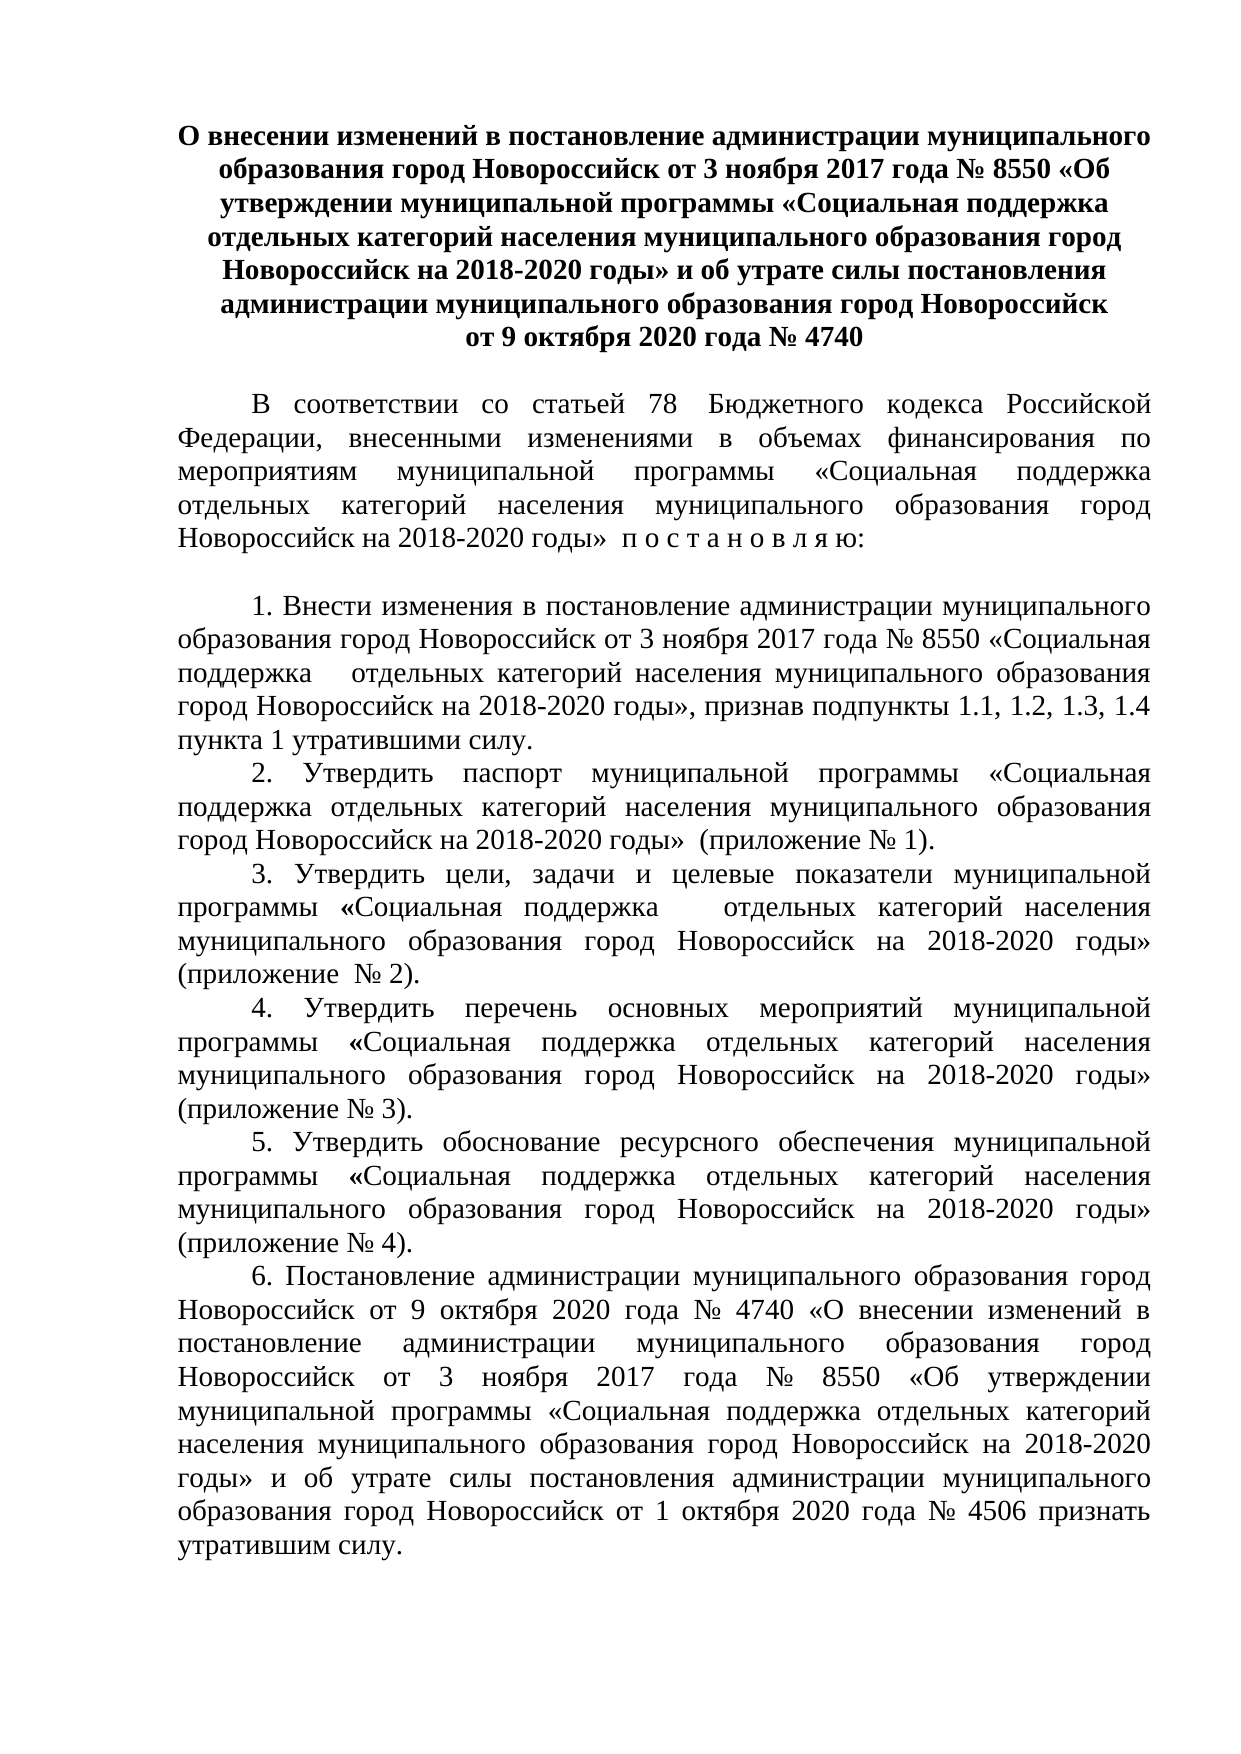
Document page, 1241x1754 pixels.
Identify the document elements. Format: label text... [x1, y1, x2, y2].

text 5. Утвердить обоснование ресурсного обеспечения муниципальной программы «Социальная поддержка отдельных категорий населения муниципального образования город Новороссийск на 2018-2020 годы» (приложение № 4). [177, 1124, 1152, 1258]
text О внесении изменений в постановление администрации муниципального образования город Новороссийск от 3 ноября 2017 года № 8550 «Об утверждении муниципальной программы «Социальная поддержка отдельных категорий населения муниципального образования город Новороссийск на 2018-2020 годы» и об утрате силы постановления администрации муниципального образования город Новороссийск [177, 118, 1152, 319]
text 2. Утвердить паспорт муниципальной программы «Социальная поддержка отдельных категорий населения муниципального образования город Новороссийск на 2018-2020 годы» (приложение № 1). [177, 755, 1152, 856]
text от 9 октября 2020 года № 4740 [177, 319, 1152, 353]
text 1. Внести изменения в постановление администрации муниципального образования город Новороссийск от 3 ноября 2017 года № 8550 «Социальная поддержка отдельных категорий населения муниципального образования город Новороссийск на 2018-2020 годы», признав подпункты 1.1, 1.2, 1.3, 1.4 пункта 1 утратившими силу. [177, 588, 1152, 755]
text В соответствии со статьей 78 Бюджетного кодекса Российской Федерации, внесенными изменениями в объемах финансирования по мероприятиям муниципальной программы «Социальная поддержка отдельных категорий населения муниципального образования город Новороссийск на 2018-2020 годы» п о с т а н о в л я ю: [177, 386, 1152, 554]
text 3. Утвердить цели, задачи и целевые показатели муниципальной программы «Социальная поддержка отдельных категорий населения муниципального образования город Новороссийск на 2018-2020 годы» (приложение № 2). [177, 856, 1152, 990]
text 6. Постановление администрации муниципального образования город Новороссийск от 9 октября 2020 года № 4740 «О внесении изменений в постановление администрации муниципального образования город Новороссийск от 3 ноября 2017 года № 8550 «Об утверждении муниципальной программы «Социальная поддержка отдельных категорий населения муниципального образования город Новороссийск на 2018-2020 годы» и об утрате силы постановления администрации муниципального образования город Новороссийск от 1 октября 2020 года № 4506 признать утратившим силу. [177, 1258, 1152, 1560]
text 4. Утвердить перечень основных мероприятий муниципальной программы «Социальная поддержка отдельных категорий населения муниципального образования город Новороссийск на 2018-2020 годы» (приложение № 3). [177, 990, 1152, 1124]
